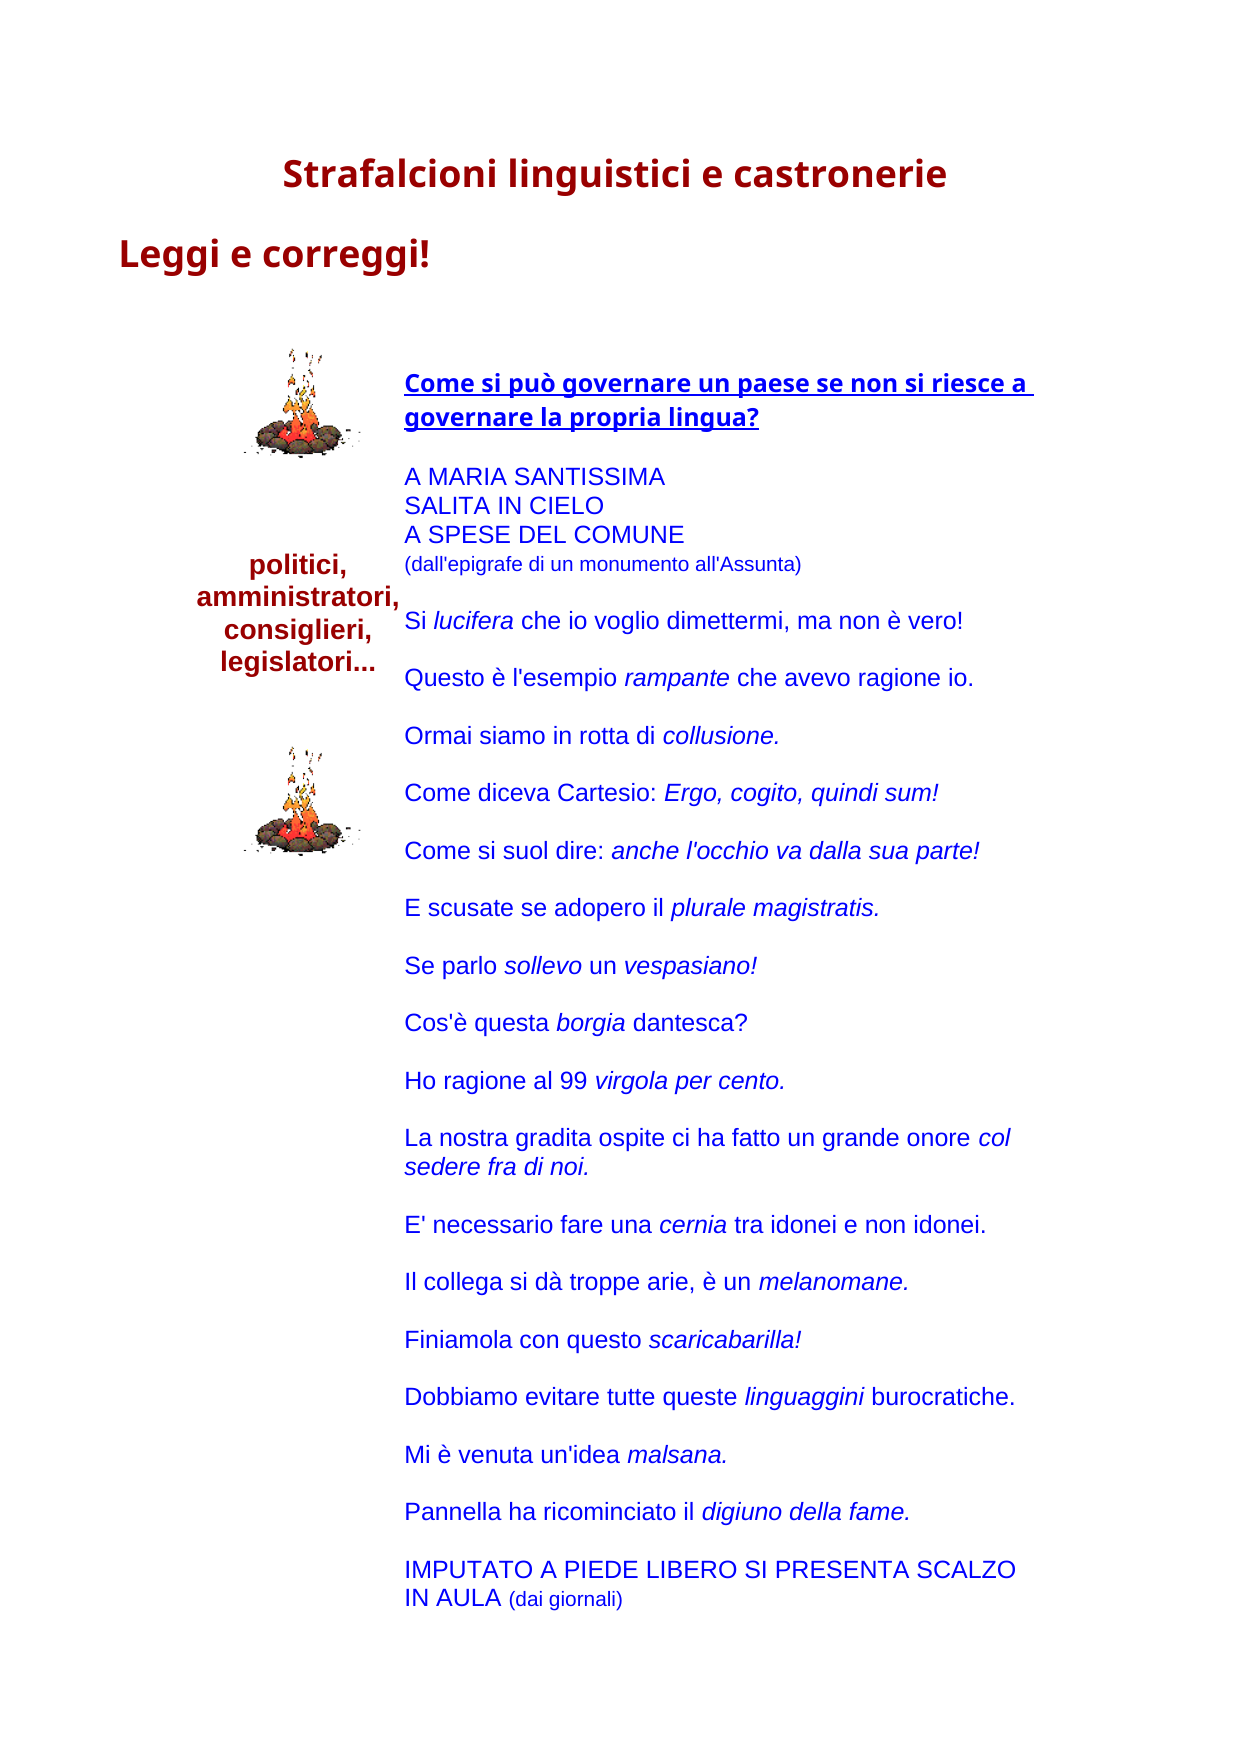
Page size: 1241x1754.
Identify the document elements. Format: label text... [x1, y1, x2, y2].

text Strafalcioni linguistici e castronerie [118, 148, 1122, 199]
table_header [403, 335, 1047, 1614]
text Leggi e correggi! [118, 228, 1122, 307]
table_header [194, 335, 402, 1614]
picture [235, 735, 361, 860]
picture [235, 336, 361, 462]
